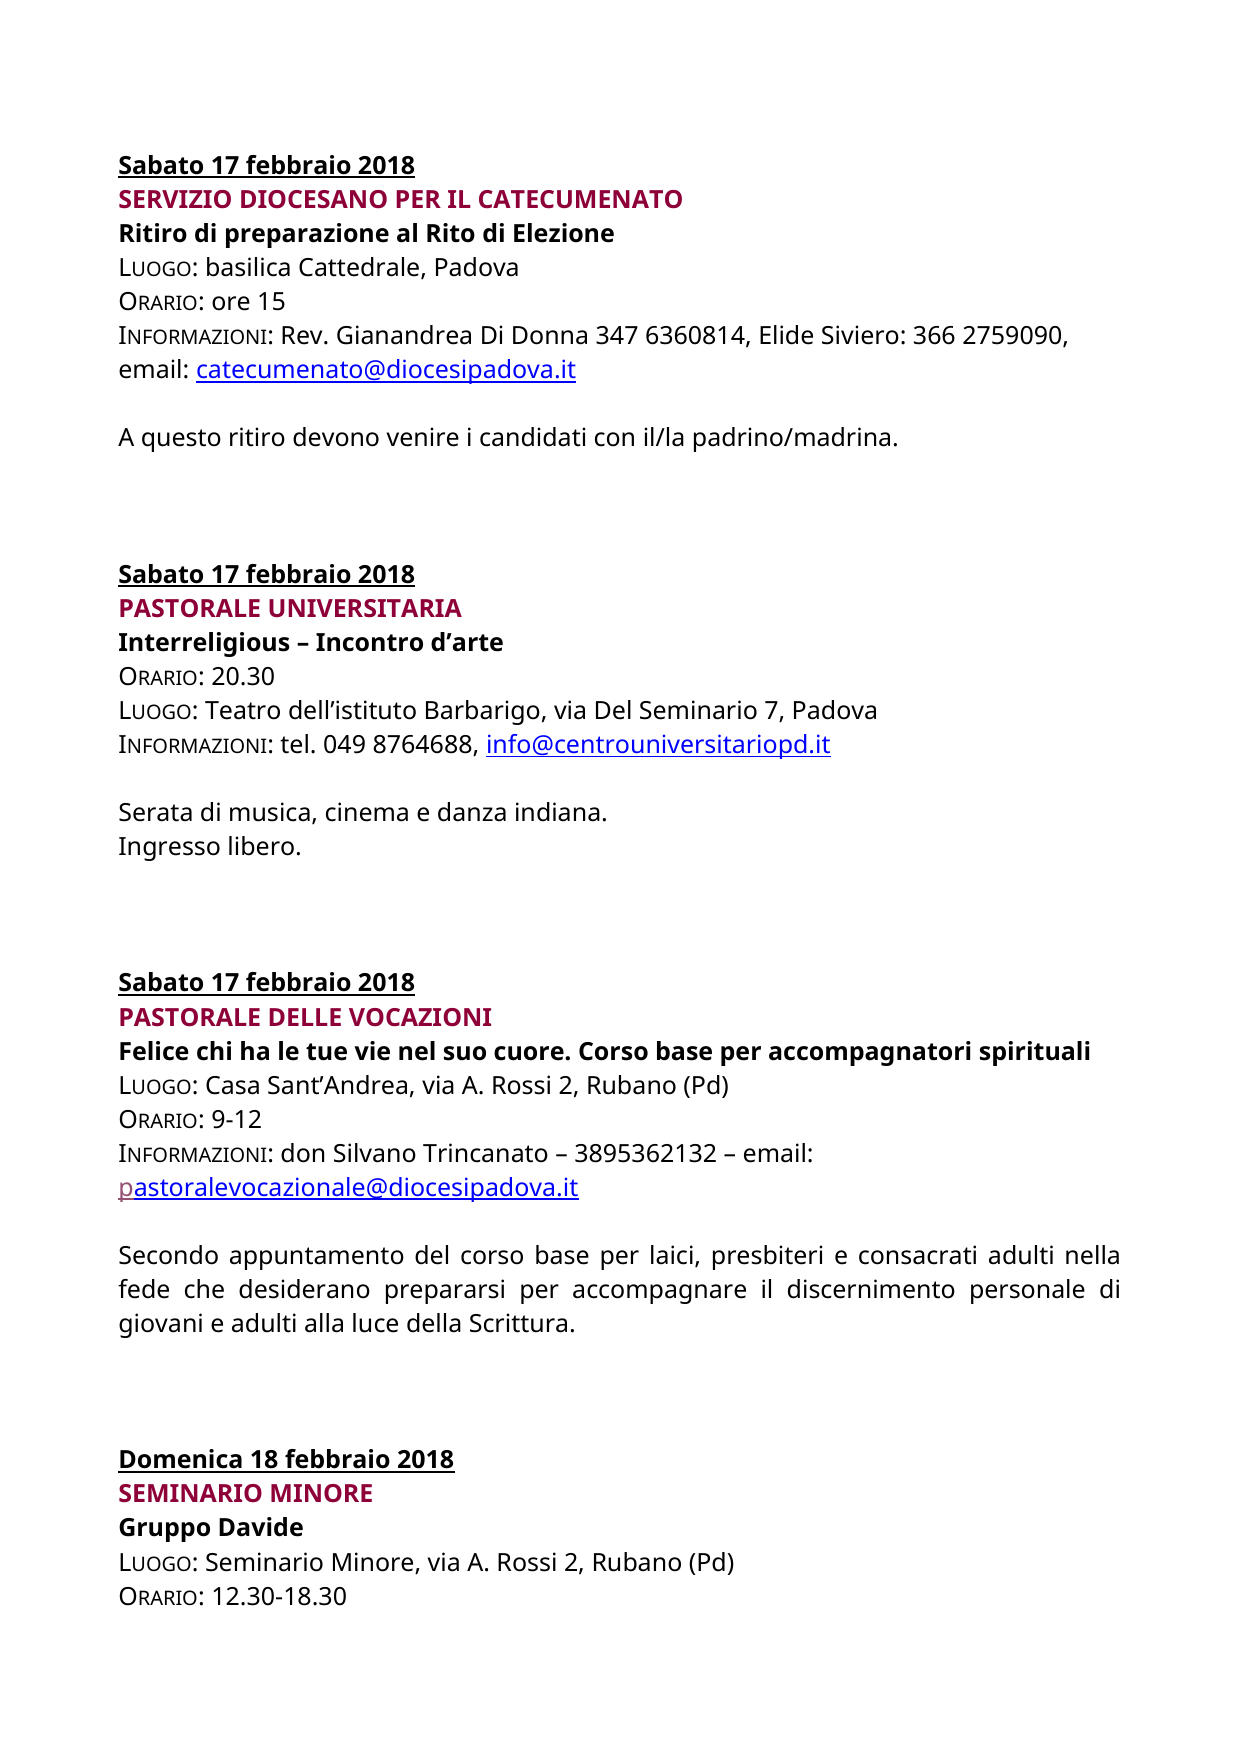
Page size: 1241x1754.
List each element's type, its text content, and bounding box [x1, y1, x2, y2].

text Informazioni: tel. 049 8764688, info@centrouniversitariopd.it [118, 727, 1122, 761]
text Interreligious – Incontro d’arte [118, 624, 1122, 658]
text SERVIZIO DIOCESANO PER IL CATECUMENATO [118, 182, 1122, 216]
text SEMINARIO MINORE [118, 1476, 1122, 1510]
text Ingresso libero. [118, 829, 1122, 863]
text Informazioni: don Silvano Trincanato – 3895362132 – email: pastoralevocazionale@diocesipadova.it [118, 1135, 1122, 1203]
text A questo ritiro devono venire i candidati con il/la padrino/madrina. [118, 420, 1122, 454]
text Secondo appuntamento del corso base per laici, presbiteri e consacrati adulti nella fede che desiderano prepararsi per accompagnare il discernimento personale di giovani e adulti alla luce della Scrittura. [118, 1238, 1122, 1340]
text Domenica 18 febbraio 2018 [118, 1442, 1122, 1476]
text Sabato 17 febbraio 2018 [118, 965, 1122, 999]
text Serata di musica, cinema e danza indiana. [118, 795, 1122, 829]
text Luogo: Seminario Minore, via A. Rossi 2, Rubano (Pd) [118, 1544, 1122, 1578]
text Luogo: basilica Cattedrale, Padova [118, 250, 1122, 284]
text Informazioni: Rev. Gianandrea Di Donna 347 6360814, Elide Siviero: 366 2759090, email: catecumenato@diocesipadova.it [118, 318, 1122, 386]
text Orario: 20.30 [118, 658, 1122, 693]
text Ritiro di preparazione al Rito di Elezione [118, 216, 1122, 250]
text Luogo: Casa Sant’Andrea, via A. Rossi 2, Rubano (Pd) [118, 1067, 1122, 1101]
text Sabato 17 febbraio 2018 [118, 556, 1122, 590]
text Sabato 17 febbraio 2018 [118, 148, 1122, 182]
text Felice chi ha le tue vie nel suo cuore. Corso base per accompagnatori spirituali [118, 1033, 1122, 1067]
text Orario: 12.30-18.30 [118, 1578, 1122, 1612]
text PASTORALE UNIVERSITARIA [118, 590, 1122, 624]
text Luogo: Teatro dell’istituto Barbarigo, via Del Seminario 7, Padova [118, 693, 1122, 727]
text Gruppo Davide [118, 1510, 1122, 1544]
text PASTORALE DELLE VOCAZIONI [118, 999, 1122, 1033]
text Orario: 9-12 [118, 1101, 1122, 1135]
text Orario: ore 15 [118, 284, 1122, 318]
